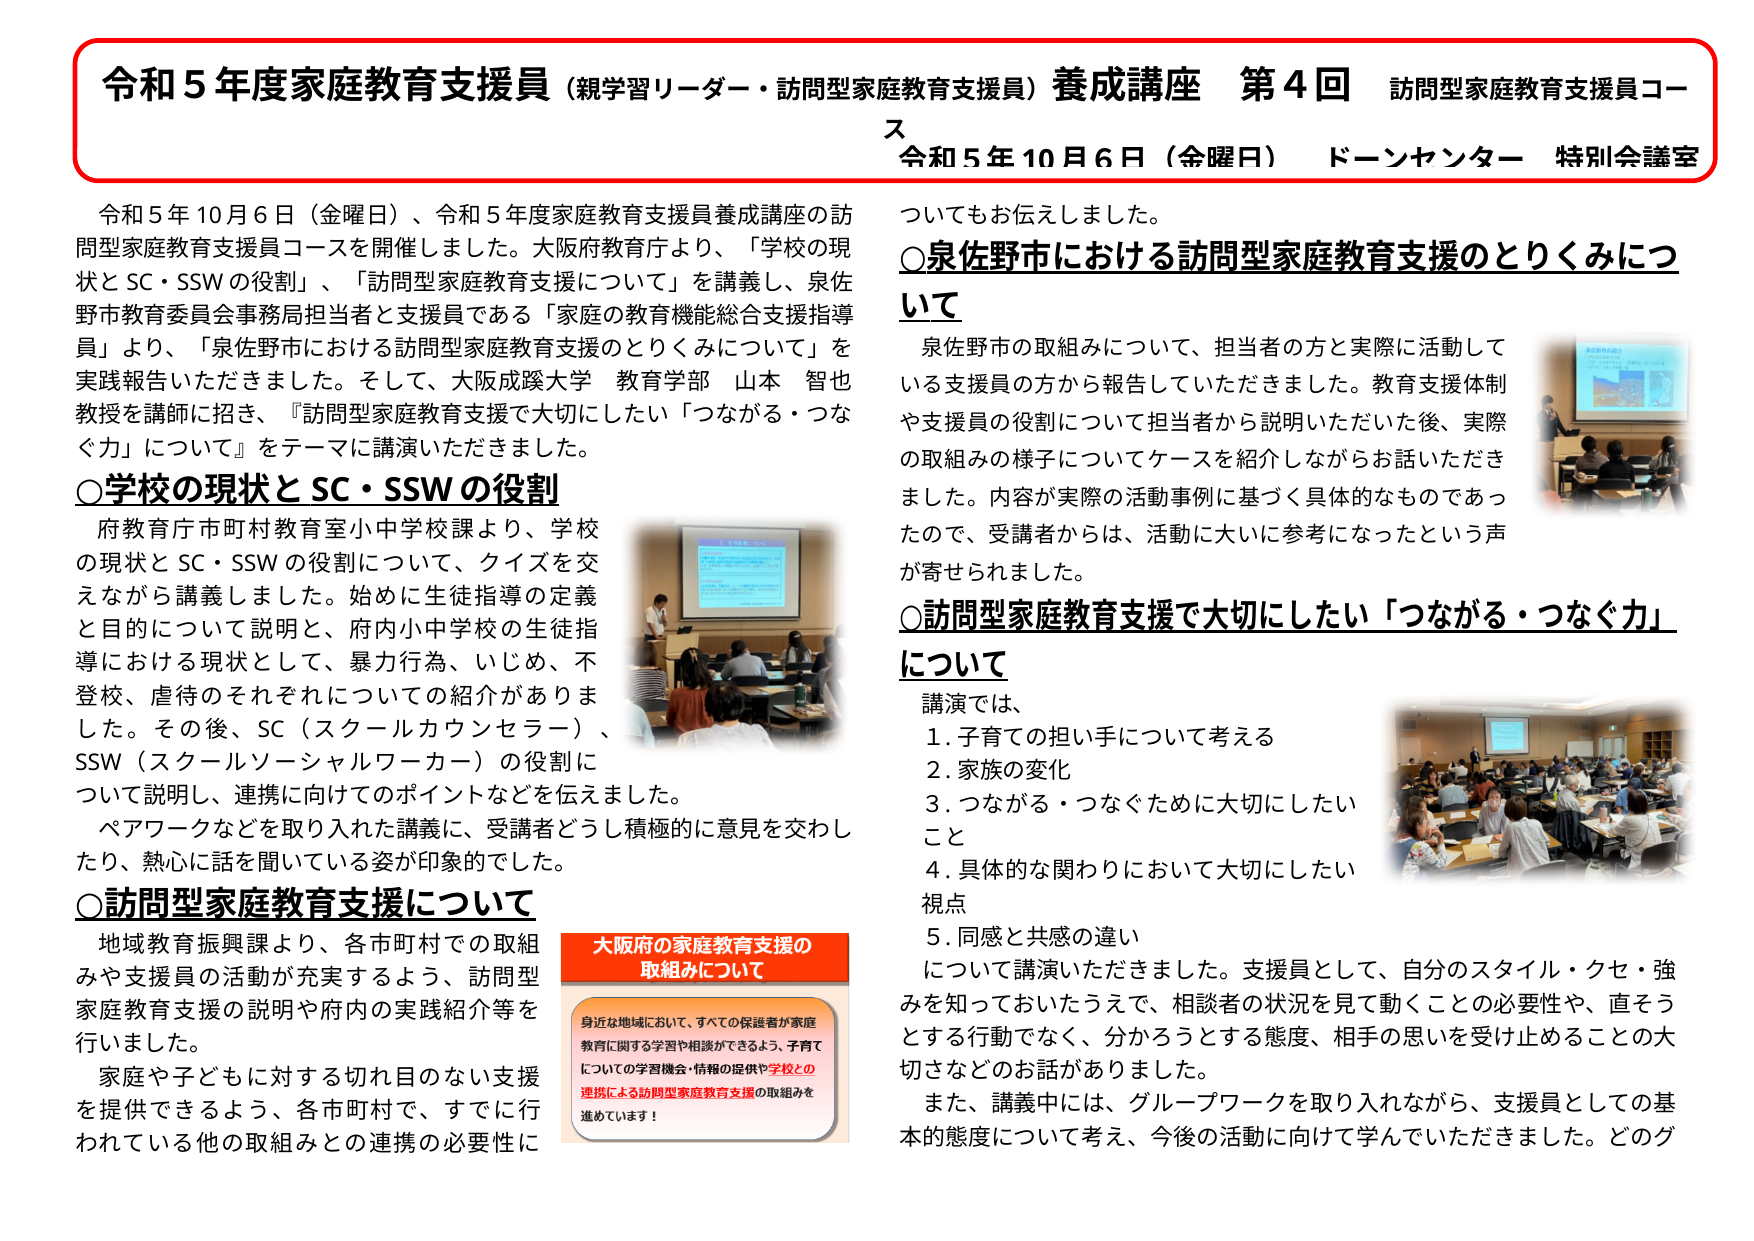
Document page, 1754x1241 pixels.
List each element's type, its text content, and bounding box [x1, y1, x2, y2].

text ○学校の現状とSC・SSWの役割 [75, 463, 855, 511]
text 講演では、 [899, 686, 1679, 719]
text １. 子育ての担い手について考える [899, 719, 1382, 752]
text ○訪問型家庭教育支援で大切にしたい「つながる・つなぐ力」について [899, 589, 1679, 686]
picture [1558, 358, 1669, 491]
text ２. 家族の変化 [899, 752, 1381, 786]
text ○訪問型家庭教育支援について [75, 877, 855, 926]
text 府教育庁市町村教育室小中学校課より、学校の現状とSC・SSWの役割について、クイズを交えながら講義しました。始めに生徒指導の定義と目的について説明と、府内小中学校の生徒指導における現状として、暴力行為、いじめ、不登校、虐待のそれぞれについての紹介がありました。その後、SC（スクールカウンセラー）、SSW（スクールソーシャルワーカー）の役割について説明し、連携に向けてのポイントなどを伝えました。 [75, 511, 855, 811]
picture [1406, 722, 1670, 859]
text ５. 同感と共感の違い [899, 919, 1679, 952]
picture [648, 541, 820, 727]
text ○泉佐野市における訪問型家庭教育支援のとりくみについて [899, 230, 1679, 271]
text ペアワークなどを取り入れた講義に、受講者どうし積極的に意見を交わしたり、熱心に話を聞いている姿が印象的でした。 [75, 811, 855, 877]
text 令和５年10月６日（金曜日）、令和５年度家庭教育支援員養成講座の訪問型家庭教育支援員コースを開催しました。大阪府教育庁より、「学校の現状とSC・SSWの役割」、「訪問型家庭教育支援について」を講義し、泉佐野市教育委員会事務局担当者と支援員である「家庭の教育機能総合支援指導員」より、「泉佐野市における訪問型家庭教育支援のとりくみについて」を実践報告いただきました。そして、大阪成蹊大学 教育学部 山本 智也 教授を講師に招き、『訪問型家庭教育支援で大切にしたい「つながる・つなぐ力」について』をテーマに講演いただきました。 [75, 197, 855, 463]
text 家庭や子どもに対する切れ目のない支援を提供できるよう、各市町村で、すでに行われている他の取組みとの連携の必要性についてもお伝えしました。 [899, 197, 1679, 230]
text について講演いただきました。支援員として、自分のスタイル・クセ・強みを知っておいたうえで、相談者の状況を見て動くことの必要性や、直そうとする行動でなく、分かろうとする態度、相手の思いを受け止めることの大切さなどのお話がありました。 [899, 952, 1679, 1085]
picture [560, 933, 850, 1143]
text 泉佐野市の取組みについて、担当者の方と実際に活動している支援員の方から報告していただきました。教育支援体制や支援員の役割について担当者から説明いただいた後、実際の取組みの様子についてケースを紹介しながらお話いただきました。内容が実際の活動事例に基づく具体的なものであったので、受講者からは、活動に大いに参考になったという声が寄せられました。 [899, 327, 1679, 589]
text ３. つながる・つなぐために大切にしたいこと ４. 具体的な関わりにおいて大切にしたい視点 [921, 786, 1679, 919]
text ○泉佐野市における訪問型家庭教育支援のとりくみについて [899, 274, 1679, 327]
text 地域教育振興課より、各市町村での取組みや支援員の活動が充実するよう、訪問型家庭教育支援の説明や府内の実践紹介等を行いました。 [75, 926, 855, 1058]
text また、講義中には、グループワークを取り入れながら、支援員としての基本的態度について考え、今後の活動に向けて学んでいただきました。どのグループも積極的な意見交換がなされ、大いに盛り上がりながらも、日頃の活動を見直すきかっけともなったようです。 [899, 1085, 1679, 1152]
text 家庭や子どもに対する切れ目のない支援を提供できるよう、各市町村で、すでに行われている他の取組みとの連携の必要性についてもお伝えしました。 [75, 1058, 855, 1158]
